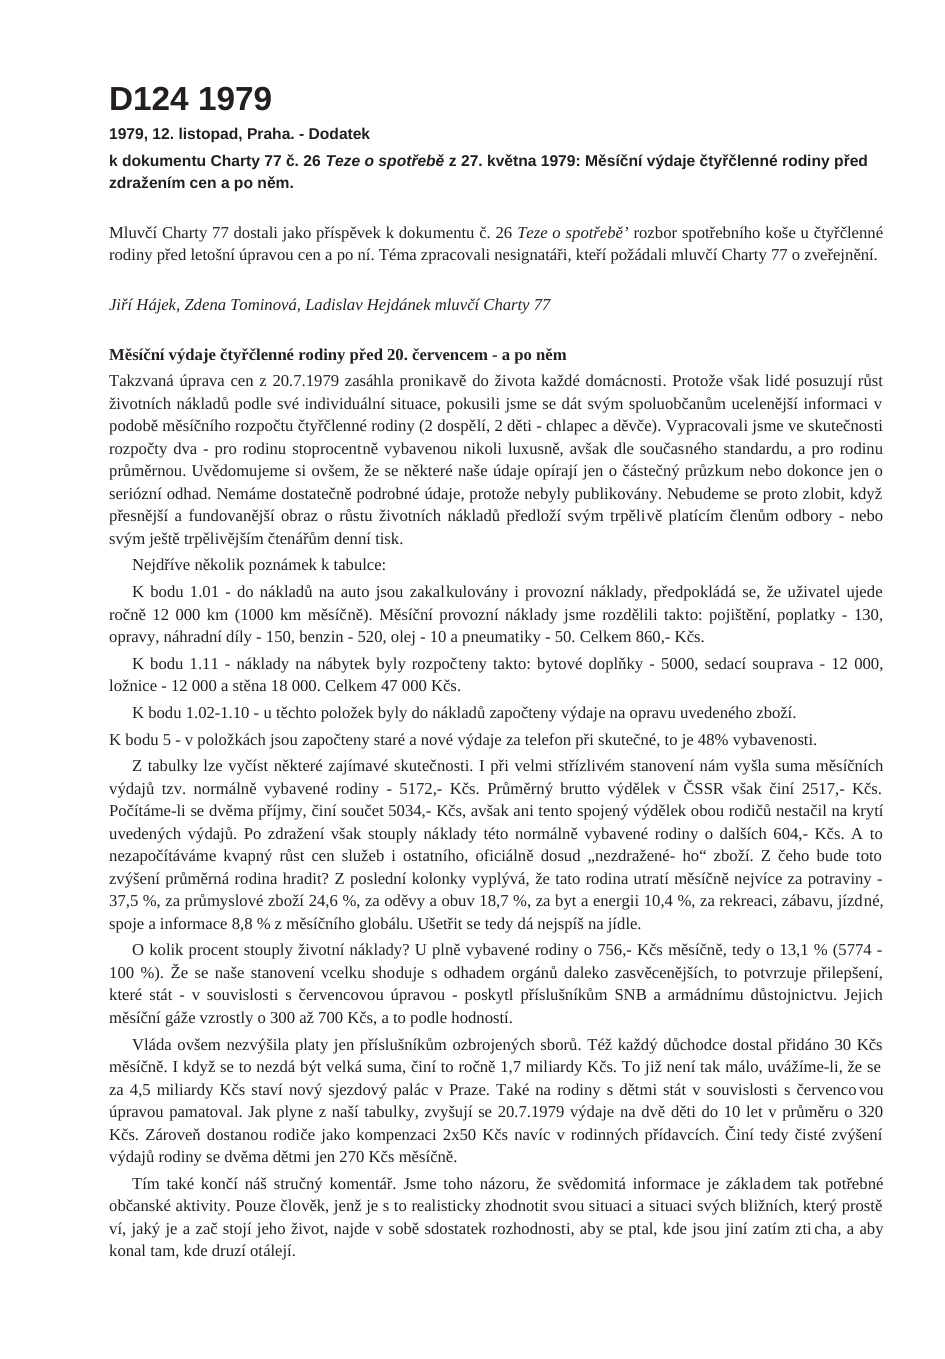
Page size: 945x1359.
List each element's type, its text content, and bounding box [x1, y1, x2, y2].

text Vláda ovšem nezvýšila platy jen příslušníkům ozbrojených sborů. Též každý důchodce dostal přidáno 30 Kčs měsíčně. I když se to nezdá být velká suma, činí to ročně 1,7 miliardy Kčs. To již není tak málo, uvážíme-li, že se za 4,5 miliardy Kčs staví nový sjezdový palác v Praze. Také na rodiny s dětmi stát v souvislosti s červencovou úpravou pamatoval. Jak plyne z naší tabulky, zvyšují se 20.7.1979 výdaje na dvě děti do 10 let v průměru o 320 Kčs. Zároveň dostanou rodiče jako kompenzaci 2x50 Kčs navíc v rodinných přídavcích. Činí tedy čisté zvýšení výdajů rodiny se dvěma dětmi jen 270 Kčs měsíčně. [109, 1032, 883, 1167]
text Jiří Hájek, Zdena Tominová, Ladislav Hejdánek mluvčí Charty 77 [109, 292, 883, 315]
text k dokumentu Charty 77 č. 26 Teze o spotřebě z 27. května 1979: Měsíční výdaje čtyřčlenné rodiny před zdražením cen a po něm. [109, 148, 883, 193]
text K bodu 1.01 - do nákladů na auto jsou zakalkulovány i provozní náklady, předpokládá se, že uživatel ujede ročně 12 000 km (1000 km měsíčně). Měsíční provozní náklady jsme rozdělili takto: pojištění, poplatky - 130, opravy, náhradní díly - 150, benzin - 520, olej - 10 a pneumatiky - 50. Celkem 860,- Kčs. [109, 579, 883, 647]
text K bodu 1.02-1.10 - u těchto položek byly do nákladů započteny výdaje na opravu uvedeného zboží. [109, 700, 883, 723]
subtitle D124 1979 [109, 79, 883, 117]
text Mluvčí Charty 77 dostali jako příspěvek k dokumentu č. 26 Teze o spotřebě’ rozbor spotřebního koše u čtyřčlenné rodiny před letošní úpravou cen a po ní. Téma zpracovali nesignatáři, kteří požádali mluvčí Charty 77 o zveřejnění. [109, 220, 883, 265]
text Nejdříve několik poznámek k tabulce: [109, 553, 883, 575]
text Takzvaná úprava cen z 20.7.1979 zasáhla pronikavě do života každé domácnosti. Protože však lidé posuzují růst životních nákladů podle své individuální situace, pokusili jsme se dát svým spoluobčanům ucelenější informaci v podobě měsíčního rozpočtu čtyřčlenné rodiny (2 dospělí, 2 děti - chlapec a děvče). Vypracovali jsme ve skutečnosti rozpočty dva - pro rodinu stoprocentně vybavenou nikoli luxusně, avšak dle současného standardu, a pro rodinu průměrnou. Uvědomujeme si ovšem, že se některé naše údaje opírají jen o částečný průzkum nebo dokonce jen o seriózní odhad. Nemáme dostatečně podrobné údaje, protože nebyly publikovány. Nebudeme se proto zlobit, když přesnější a fundovanější obraz o růstu životních nákladů předloží svým trpělivě platícím členům odbory - nebo svým ještě trpělivějším čtenářům denní tisk. [109, 369, 883, 549]
text Měsíční výdaje čtyřčlenné rodiny před 20. červencem - a po něm [109, 342, 883, 364]
text Z tabulky lze vyčíst některé zajímavé skutečnosti. I při velmi střízlivém stanovení nám vyšla suma měsíčních výdajů tzv. normálně vybavené rodiny - 5172,- Kčs. Průměrný brutto výdělek v ČSSR však činí 2517,- Kčs. Počítáme-li se dvěma příjmy, činí součet 5034,- Kčs, avšak ani tento spojený výdělek obou rodičů nestačil na krytí uvedených výdajů. Po zdražení však stouply náklady této normálně vybavené rodiny o dalších 604,- Kčs. A to nezapočítáváme kvapný růst cen služeb i ostatního, oficiálně dosud „nezdražené- ho“ zboží. Z čeho bude toto zvýšení průměrná rodina hradit? Z poslední kolonky vyplývá, že tato rodina utratí měsíčně nejvíce za potraviny - 37,5 %, za průmyslové zboží 24,6 %, za oděvy a obuv 18,7 %, za byt a energii 10,4 %, za rekreaci, zábavu, jízdné, spoje a informace 8,8 % z měsíčního globálu. Ušetřit se tedy dá nejspíš na jídle. [109, 754, 883, 934]
text K bodu 5 - v položkách jsou započteny staré a nové výdaje za telefon při skutečné, to je 48% vybavenosti. [109, 727, 883, 749]
text K bodu 1.11 - náklady na nábytek byly rozpočteny takto: bytové doplňky - 5000, sedací souprava - 12 000, ložnice - 12 000 a stěna 18 000. Celkem 47 000 Kčs. [109, 651, 883, 696]
text 1979, 12. listopad, Praha. - Dodatek [109, 122, 883, 144]
text Tím také končí náš stručný komentář. Jsme toho názoru, že svědomitá informace je základem tak potřebné občanské aktivity. Pouze člověk, jenž je s to realisticky zhodnotit svou situaci a situaci svých bližních, který prostě ví, jaký je a zač stojí jeho život, najde v sobě sdostatek rozhodnosti, aby se ptal, kde jsou jiní zatím zticha, a aby konal tam, kde druzí otálejí. [109, 1171, 883, 1261]
text O kolik procent stouply životní náklady? U plně vybavené rodiny o 756,- Kčs měsíčně, tedy o 13,1 % (5774 - 100 %). Že se naše stanovení vcelku shoduje s odhadem orgánů daleko zasvěcenějších, to potvrzuje přilepšení, které stát - v souvislosti s červencovou úpravou - poskytl příslušníkům SNB a armádnímu důstojnictvu. Jejich měsíční gáže vzrostly o 300 až 700 Kčs, a to podle hodností. [109, 938, 883, 1028]
